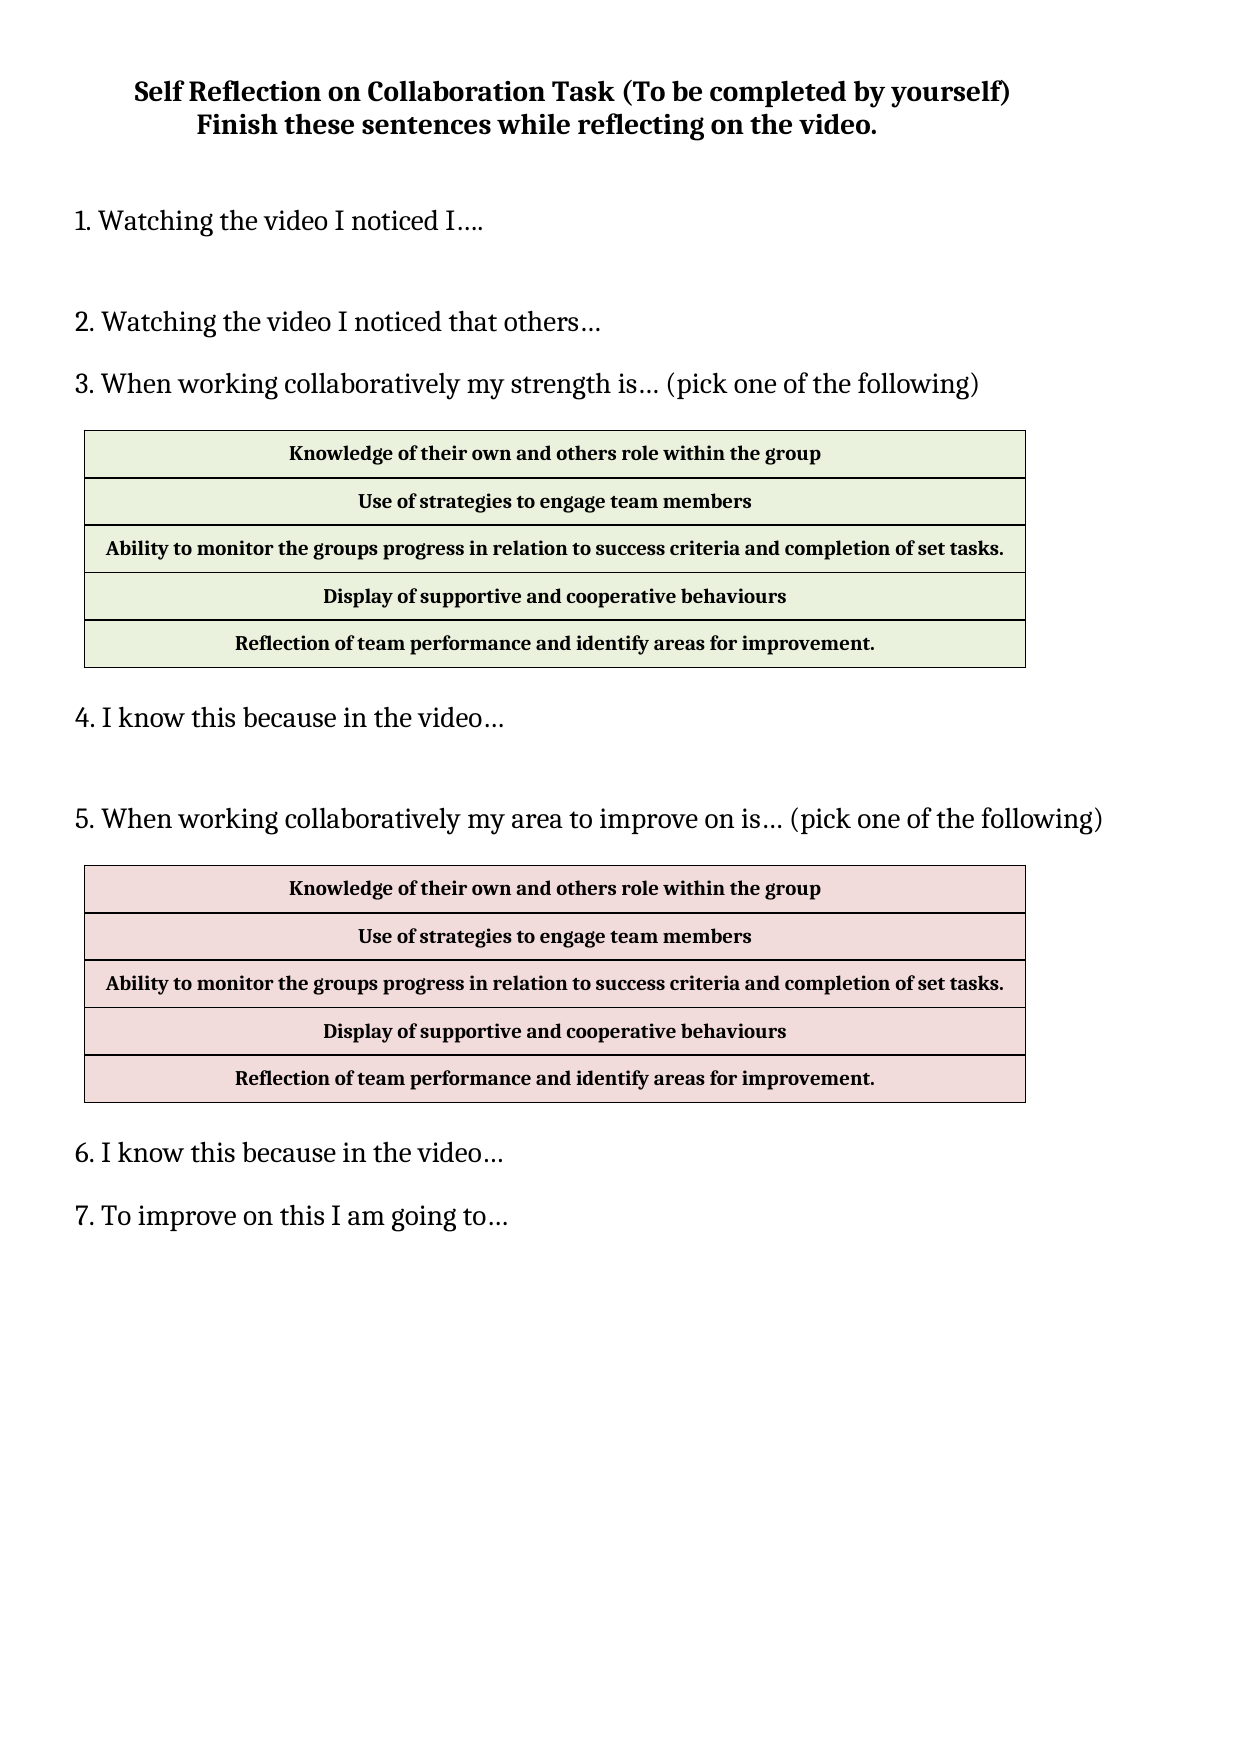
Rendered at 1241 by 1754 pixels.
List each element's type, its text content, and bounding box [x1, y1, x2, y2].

table_cell Reflection of team performance and identify areas for improvement. [85, 621, 1025, 667]
text 3. When working collaboratively my strength is… (pick one of the following) [75, 367, 1165, 429]
table_header Knowledge of their own and others role within the group [85, 866, 1025, 912]
table_cell Use of strategies to engage team members [85, 479, 1025, 524]
table_cell Ability to monitor the groups progress in relation to success criteria and completion of set tasks. [85, 961, 1025, 1007]
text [75, 75, 1165, 108]
table_cell Display of supportive and cooperative behaviours [85, 1008, 1025, 1054]
table_cell Ability to monitor the groups progress in relation to success criteria and completion of set tasks. [85, 526, 1025, 572]
text 6. I know this because in the video… [75, 1103, 1165, 1199]
table_cell Use of strategies to engage team members [85, 914, 1025, 959]
text 1. Watching the video I noticed I…. 2. Watching the video I noticed that others… [75, 204, 1165, 367]
text Finish these sentences while reflecting on the video. [75, 108, 1165, 204]
text 4. I know this because in the video… 5. When working collaboratively my area to improve on is… (pick one of the following) [75, 668, 1165, 864]
table_cell Reflection of team performance and identify areas for improvement. [85, 1056, 1025, 1102]
table_header Knowledge of their own and others role within the group [85, 431, 1025, 477]
table_cell Display of supportive and cooperative behaviours [85, 573, 1025, 619]
text 7. To improve on this I am going to… [75, 1199, 1165, 1261]
